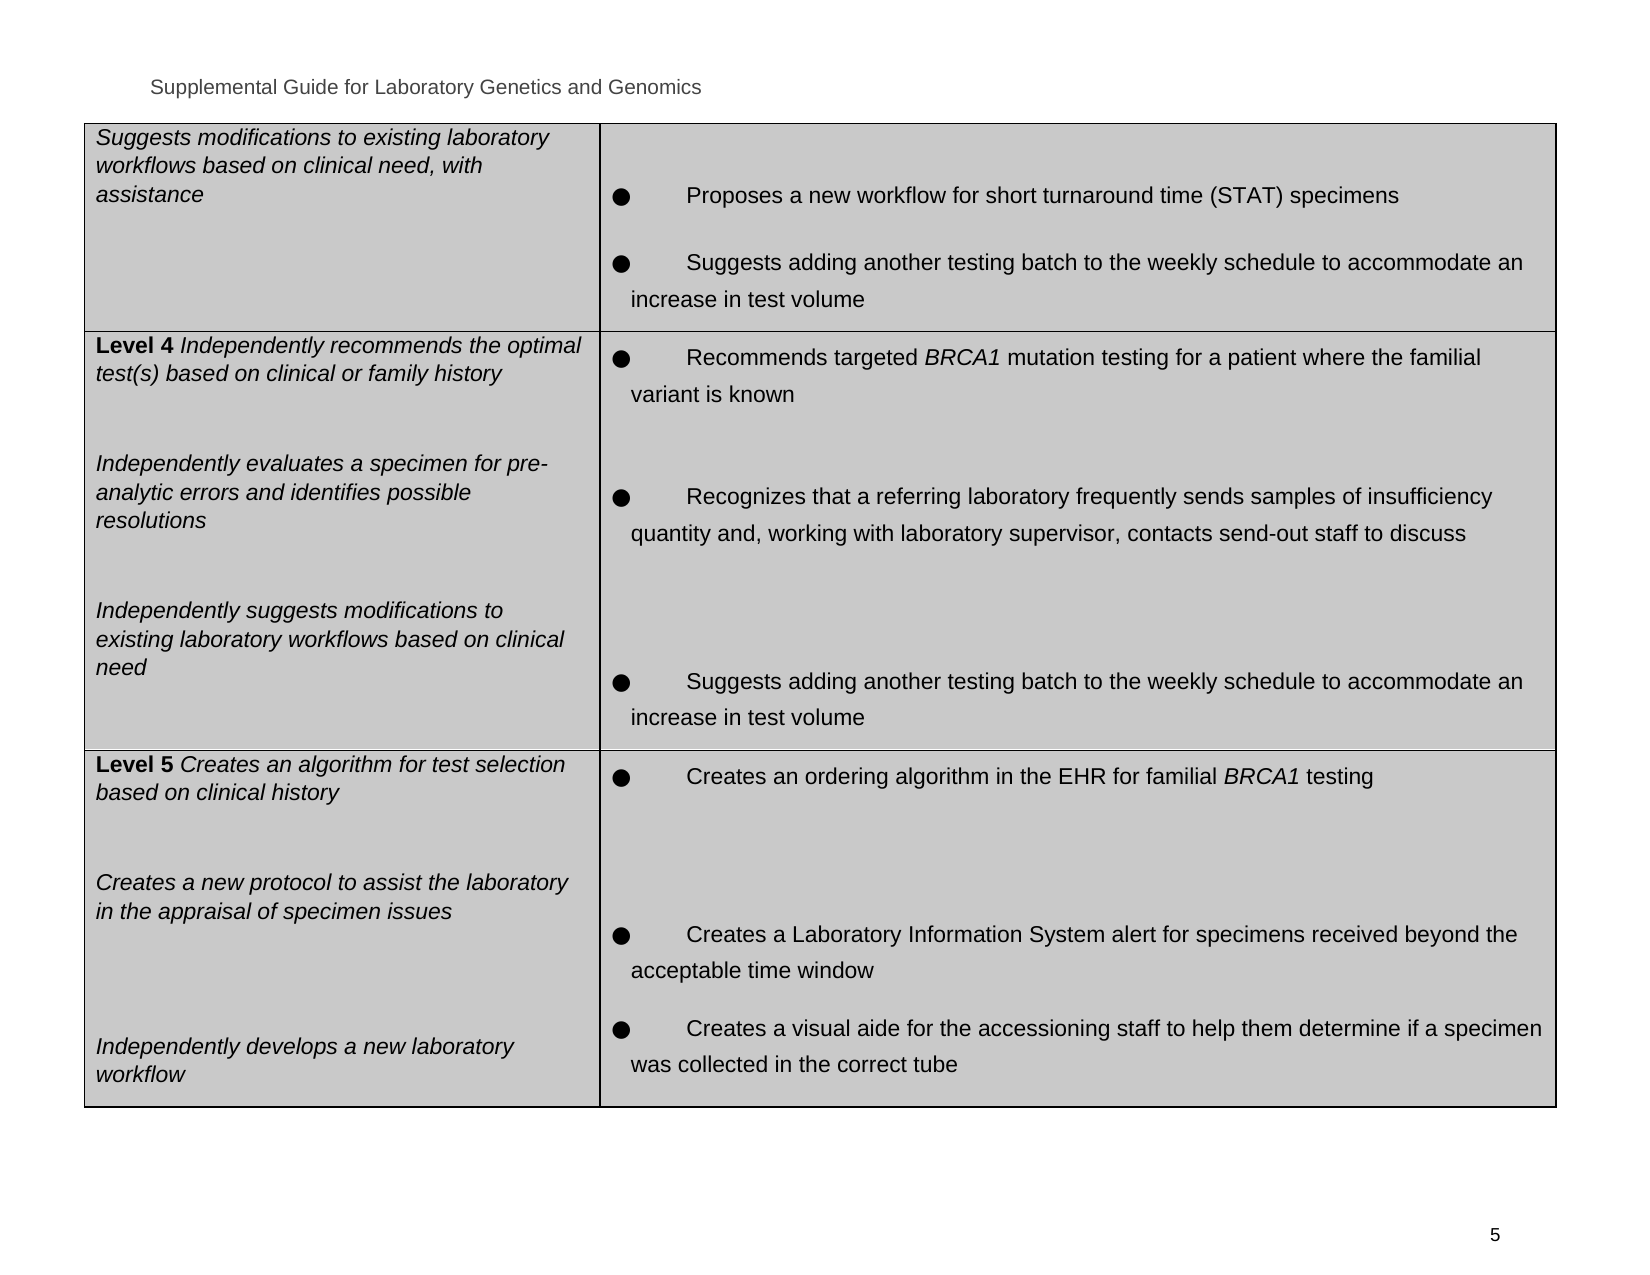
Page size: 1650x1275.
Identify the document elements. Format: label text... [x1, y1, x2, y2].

table_cell Level 4 Independently recommends the optimal test(s) based on clinical or family history Independently evaluates a specimen for pre-analytic errors and identifies possible resolutions Independently suggests modifications to existing laboratory workflows based on clinical need [85, 332, 599, 749]
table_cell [85, 751, 599, 1106]
table_cell Recommends targeted BRCA1 mutation testing for a patient where the familial variant is known Recognizes that a referring laboratory frequently sends samples of insufficiency quantity and, working with laboratory supervisor, contacts send-out staff to discuss Suggests adding another testing batch to the weekly schedule to accommodate an increase in test volume [601, 332, 1555, 749]
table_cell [601, 751, 1555, 1106]
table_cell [601, 124, 1555, 331]
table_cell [85, 124, 599, 331]
